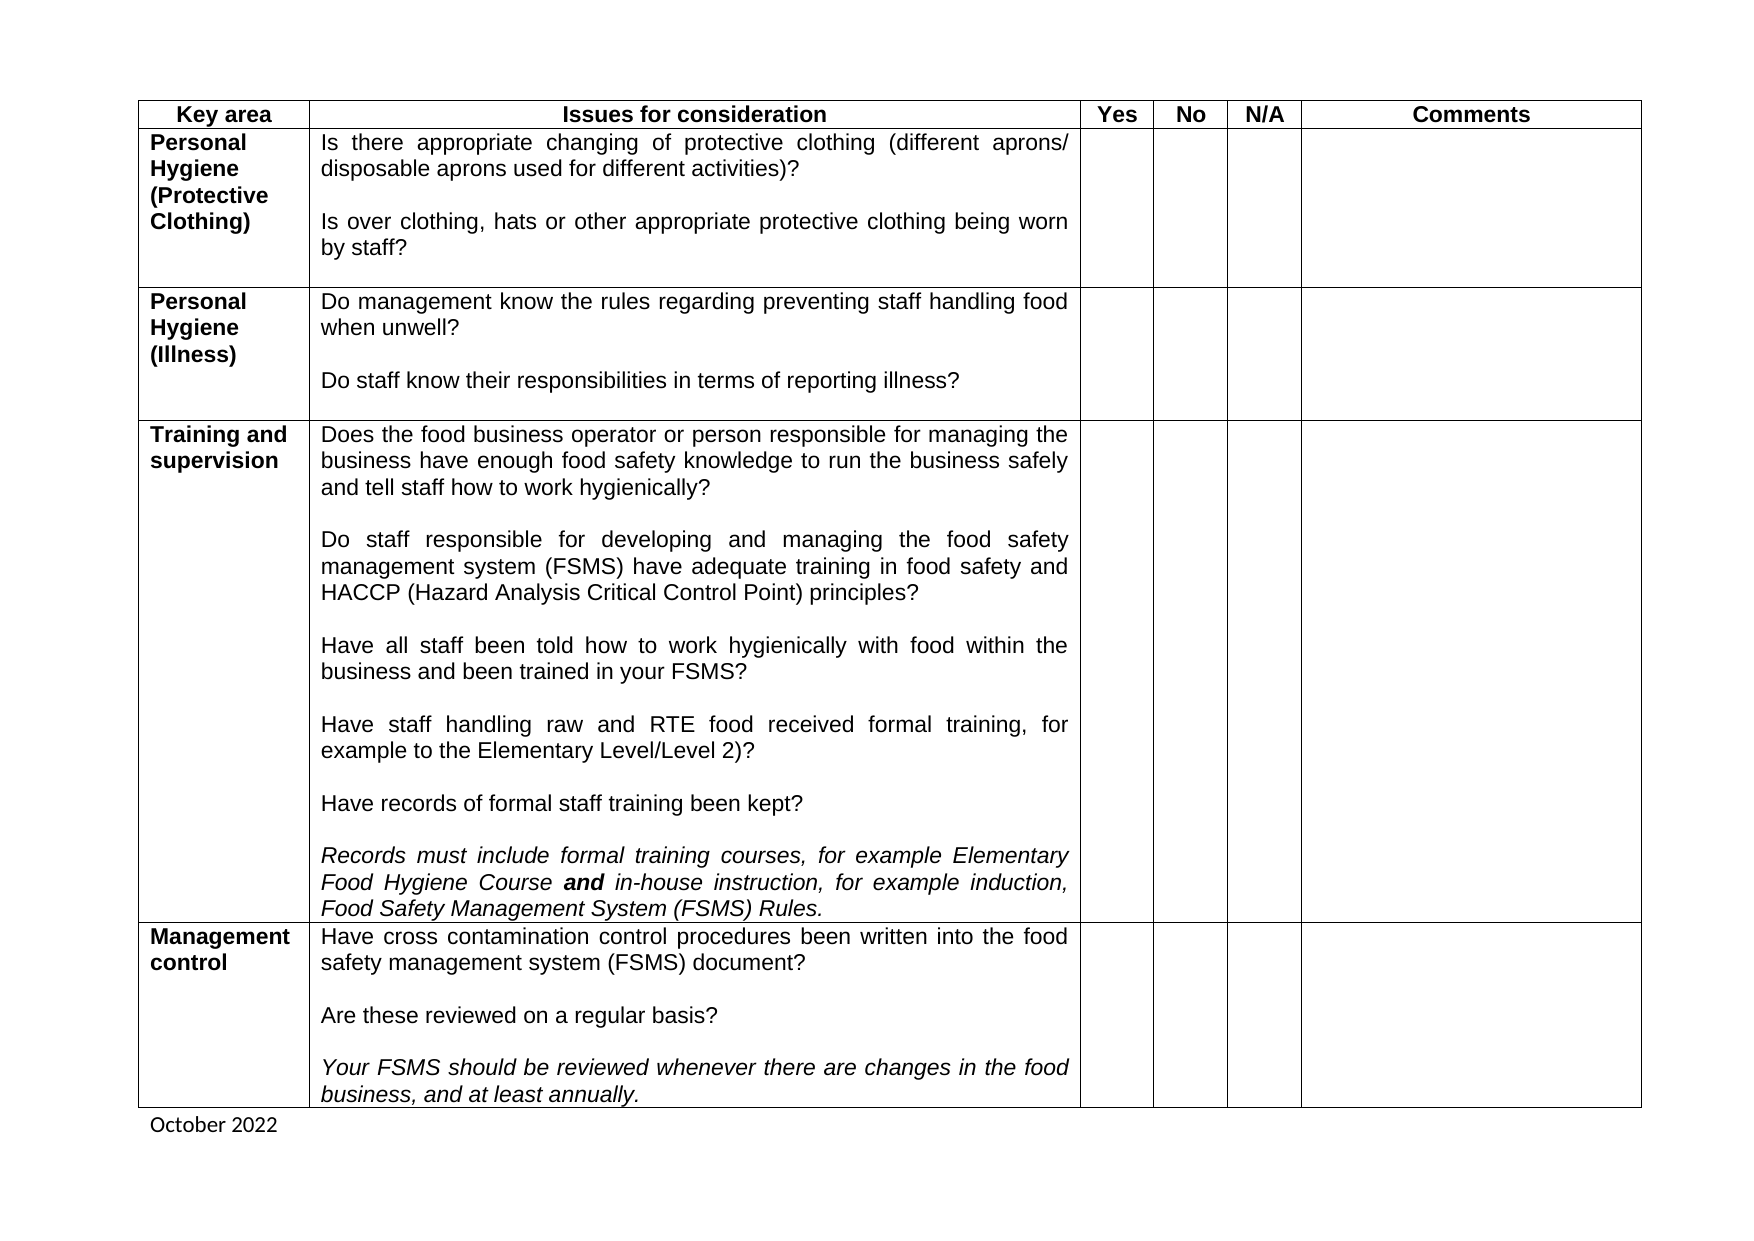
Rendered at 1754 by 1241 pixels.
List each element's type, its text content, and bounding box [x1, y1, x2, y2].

table_cell Personal Hygiene (Illness) [139, 288, 309, 420]
table_cell No [1154, 101, 1227, 128]
table_cell [1228, 421, 1301, 922]
table_cell Do management know the rules regarding preventing staff handling food when unwell? Do staff know their responsibilities in terms of reporting illness? [310, 288, 1080, 420]
table_cell [1228, 129, 1301, 287]
table_cell [1154, 129, 1227, 287]
table_cell [1228, 923, 1301, 1107]
table_cell Training and supervision [139, 421, 309, 922]
table_cell [1081, 288, 1153, 420]
table_cell [1154, 923, 1227, 1107]
table_cell [1154, 421, 1227, 922]
table_cell Management control [139, 923, 309, 1107]
table_cell [1081, 129, 1153, 287]
table_cell [1081, 421, 1153, 922]
table_cell [1302, 288, 1641, 420]
table_cell [1302, 923, 1641, 1107]
table_cell Comments [1302, 101, 1641, 128]
table_cell Yes [1081, 101, 1153, 128]
table_cell [1302, 129, 1641, 287]
table_cell Is there appropriate changing of protective clothing (different aprons/ disposable aprons used for different activities)? Is over clothing, hats or other appropriate protective clothing being worn by staff? [310, 129, 1080, 287]
table_cell [1302, 421, 1641, 922]
table_cell Does the food business operator or person responsible for managing the business have enough food safety knowledge to run the business safely and tell staff how to work hygienically? Do staff responsible for developing and managing the food safety management system (FSMS) have adequate training in food safety and HACCP (Hazard Analysis Critical Control Point) principles? Have all staff been told how to work hygienically with food within the business and been trained in your FSMS? Have staff handling raw and RTE food received formal training, for example to the Elementary Level/Level 2)? Have records of formal staff training been kept? Records must include formal training courses, for example Elementary Food Hygiene Course and in-house instruction, for example induction, Food Safety Management System (FSMS) Rules. [310, 421, 1080, 922]
table_cell Issues for consideration [310, 101, 1080, 128]
table_cell [1154, 288, 1227, 420]
table_cell Key area [139, 101, 309, 128]
table_cell [1081, 923, 1153, 1107]
table_cell Have cross contamination control procedures been written into the food safety management system (FSMS) document? Are these reviewed on a regular basis? Your FSMS should be reviewed whenever there are changes in the food business, and at least annually. [310, 923, 1080, 1107]
table_cell Personal Hygiene (Protective Clothing) [139, 129, 309, 287]
table_cell [1228, 288, 1301, 420]
table_cell N/A [1228, 101, 1301, 128]
